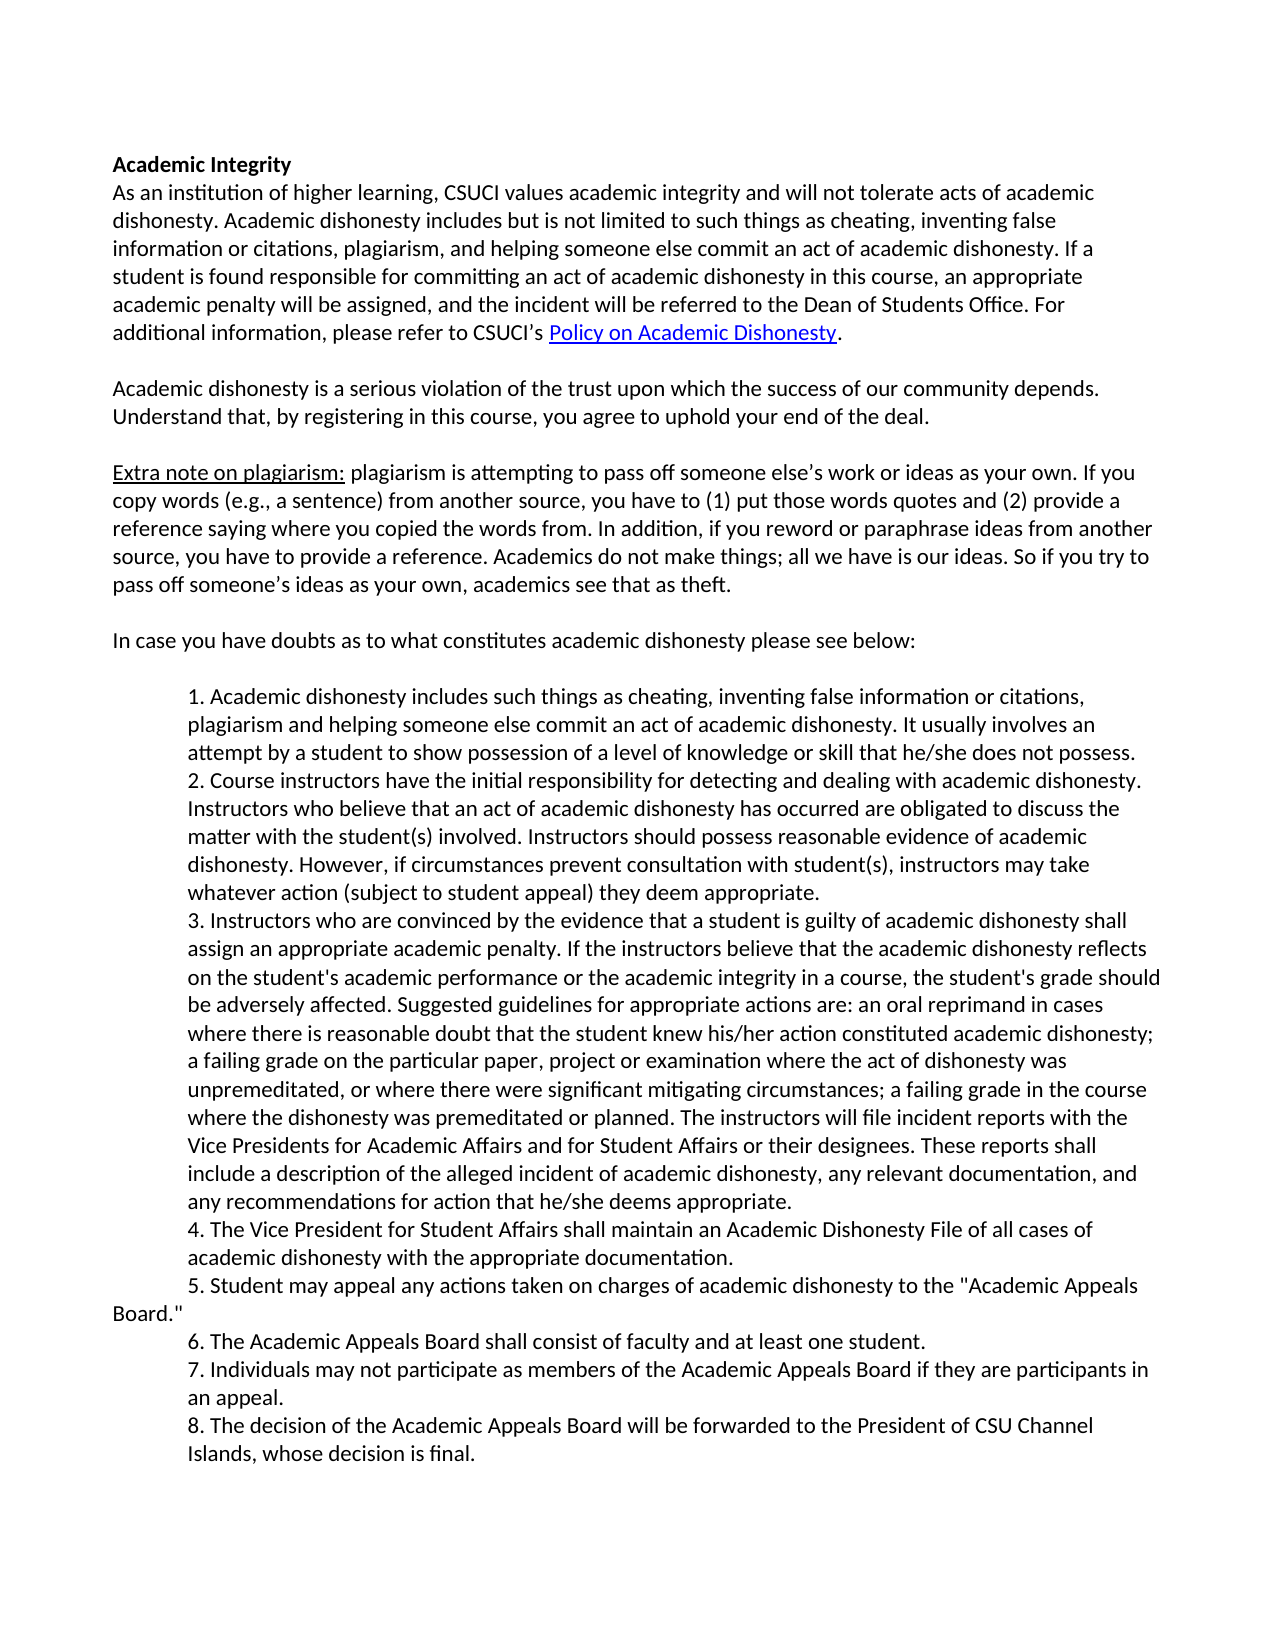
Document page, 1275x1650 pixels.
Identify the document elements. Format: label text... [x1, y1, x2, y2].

text 6. The Academic Appeals Board shall consist of faculty and at least one student. [112, 1327, 1162, 1355]
text Extra note on plagiarism: plagiarism is attempting to pass off someone else’s work or ideas as your own. If you copy words (e.g., a sentence) from another source, you have to (1) put those words quotes and (2) provide a reference saying where you copied the words from. In addition, if you reword or paraphrase ideas from another source, you have to provide a reference. Academics do not make things; all we have is our ideas. So if you try to pass off someone’s ideas as your own, academics see that as theft. [112, 458, 1162, 598]
text As an institution of higher learning, CSUCI values academic integrity and will not tolerate acts of academic dishonesty. Academic dishonesty includes but is not limited to such things as cheating, inventing false information or citations, plagiarism, and helping someone else commit an act of academic dishonesty. If a student is found responsible for committing an act of academic dishonesty in this course, an appropriate academic penalty will be assigned, and the incident will be referred to the Dean of Students Office. For additional information, please refer to CSUCI’s Policy on Academic Dishonesty. [843, 178, 1162, 346]
text Academic dishonesty is a serious violation of the trust upon which the success of our community depends. Understand that, by registering in this course, you agree to uphold your end of the deal. [112, 374, 1162, 430]
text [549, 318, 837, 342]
text 2. Course instructors have the initial responsibility for detecting and dealing with academic dishonesty. Instructors who believe that an act of academic dishonesty has occurred are obligated to discuss the matter with the student(s) involved. Instructors should possess reasonable evidence of academic dishonesty. However, if circumstances prevent consultation with student(s), instructors may take whatever action (subject to student appeal) they deem appropriate. [187, 766, 1162, 907]
text 1. Academic dishonesty includes such things as cheating, inventing false information or citations, plagiarism and helping someone else commit an act of academic dishonesty. It usually involves an attempt by a student to show possession of a level of knowledge or skill that he/she does not possess. [187, 682, 1162, 766]
text 3. Instructors who are convinced by the evidence that a student is guilty of academic dishonesty shall assign an appropriate academic penalty. If the instructors believe that the academic dishonesty reflects on the student's academic performance or the academic integrity in a course, the student's grade should be adversely affected. Suggested guidelines for appropriate actions are: an oral reprimand in cases where there is reasonable doubt that the student knew his/her action constituted academic dishonesty; a failing grade on the particular paper, project or examination where the act of dishonesty was unpremeditated, or where there were significant mitigating circumstances; a failing grade in the course where the dishonesty was premeditated or planned. The instructors will file incident reports with the Vice Presidents for Academic Affairs and for Student Affairs or their designees. These reports shall include a description of the alleged incident of academic dishonesty, any relevant documentation, and any recommendations for action that he/she deems appropriate. [187, 907, 1162, 1215]
text Academic Integrity [112, 150, 1162, 178]
text In case you have doubts as to what constitutes academic dishonesty please see below: [112, 626, 1162, 654]
text 7. Individuals may not participate as members of the Academic Appeals Board if they are participants in an appeal. [187, 1355, 1162, 1411]
text 5. Student may appeal any actions taken on charges of academic dishonesty to the "Academic Appeals Board." [112, 1271, 1162, 1327]
text 8. The decision of the Academic Appeals Board will be forwarded to the President of CSU Channel Islands, whose decision is final. [187, 1411, 1162, 1467]
text 4. The Vice President for Student Affairs shall maintain an Academic Dishonesty File of all cases of academic dishonesty with the appropriate documentation. [187, 1215, 1162, 1271]
